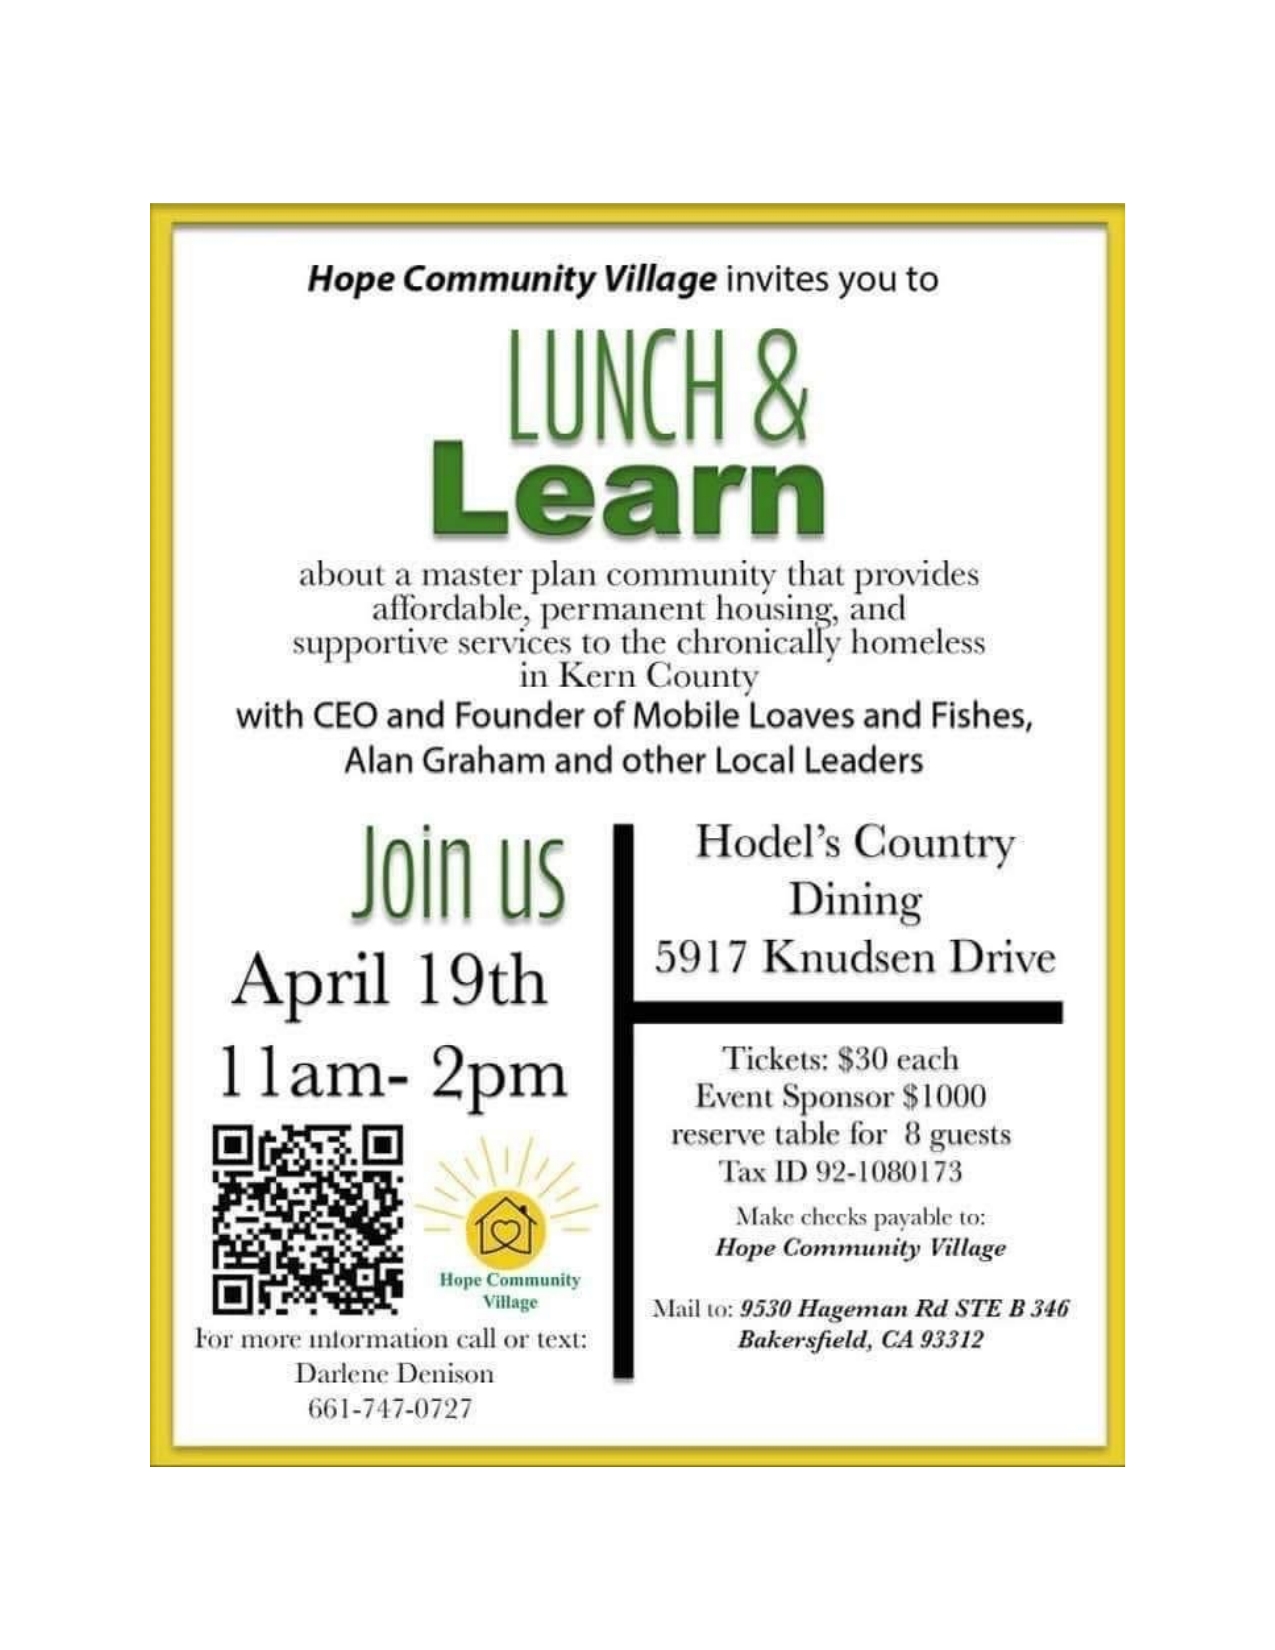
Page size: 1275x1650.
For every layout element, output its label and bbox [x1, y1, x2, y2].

picture [150, 203, 1125, 1467]
